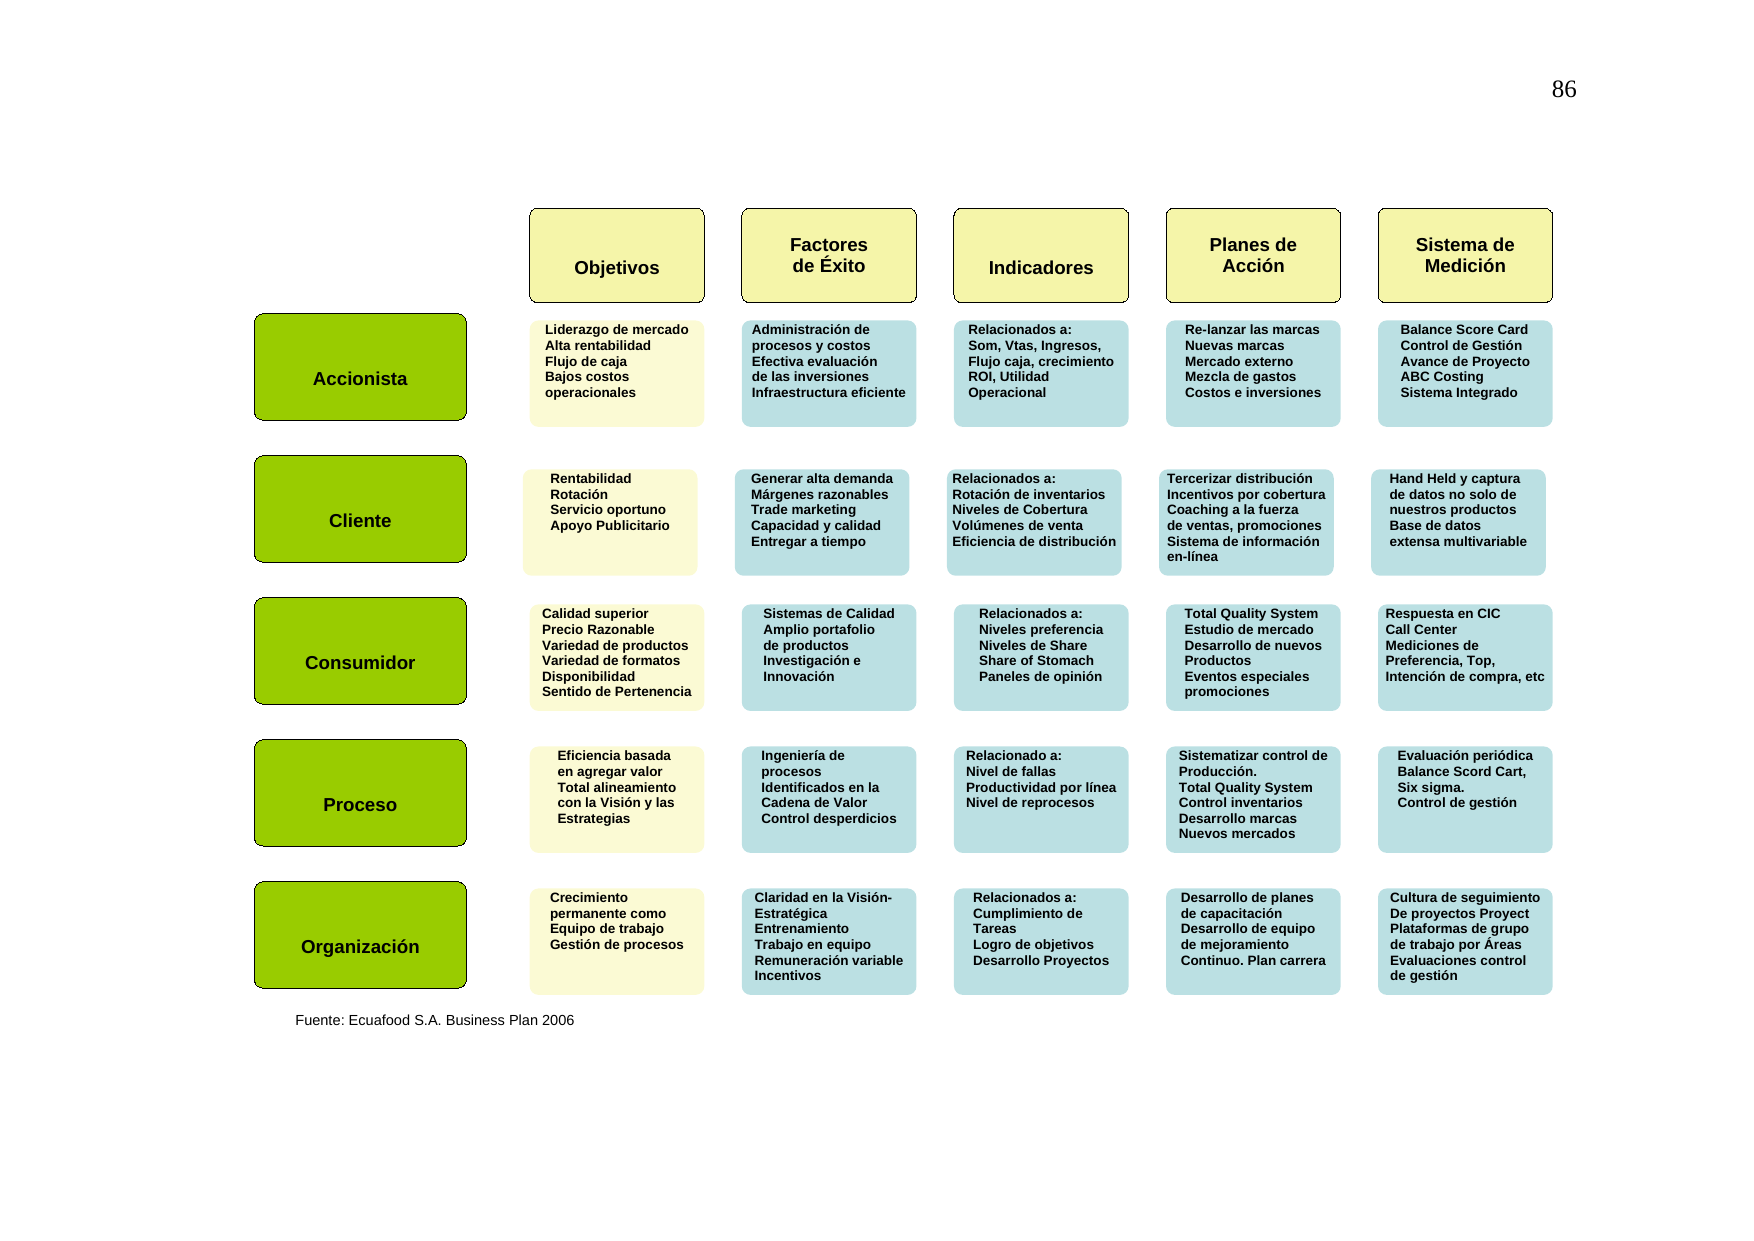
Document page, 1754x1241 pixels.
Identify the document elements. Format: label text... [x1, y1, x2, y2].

text Fuente: Ecuafood Business Plan 2006 [148, 1012, 1577, 1028]
